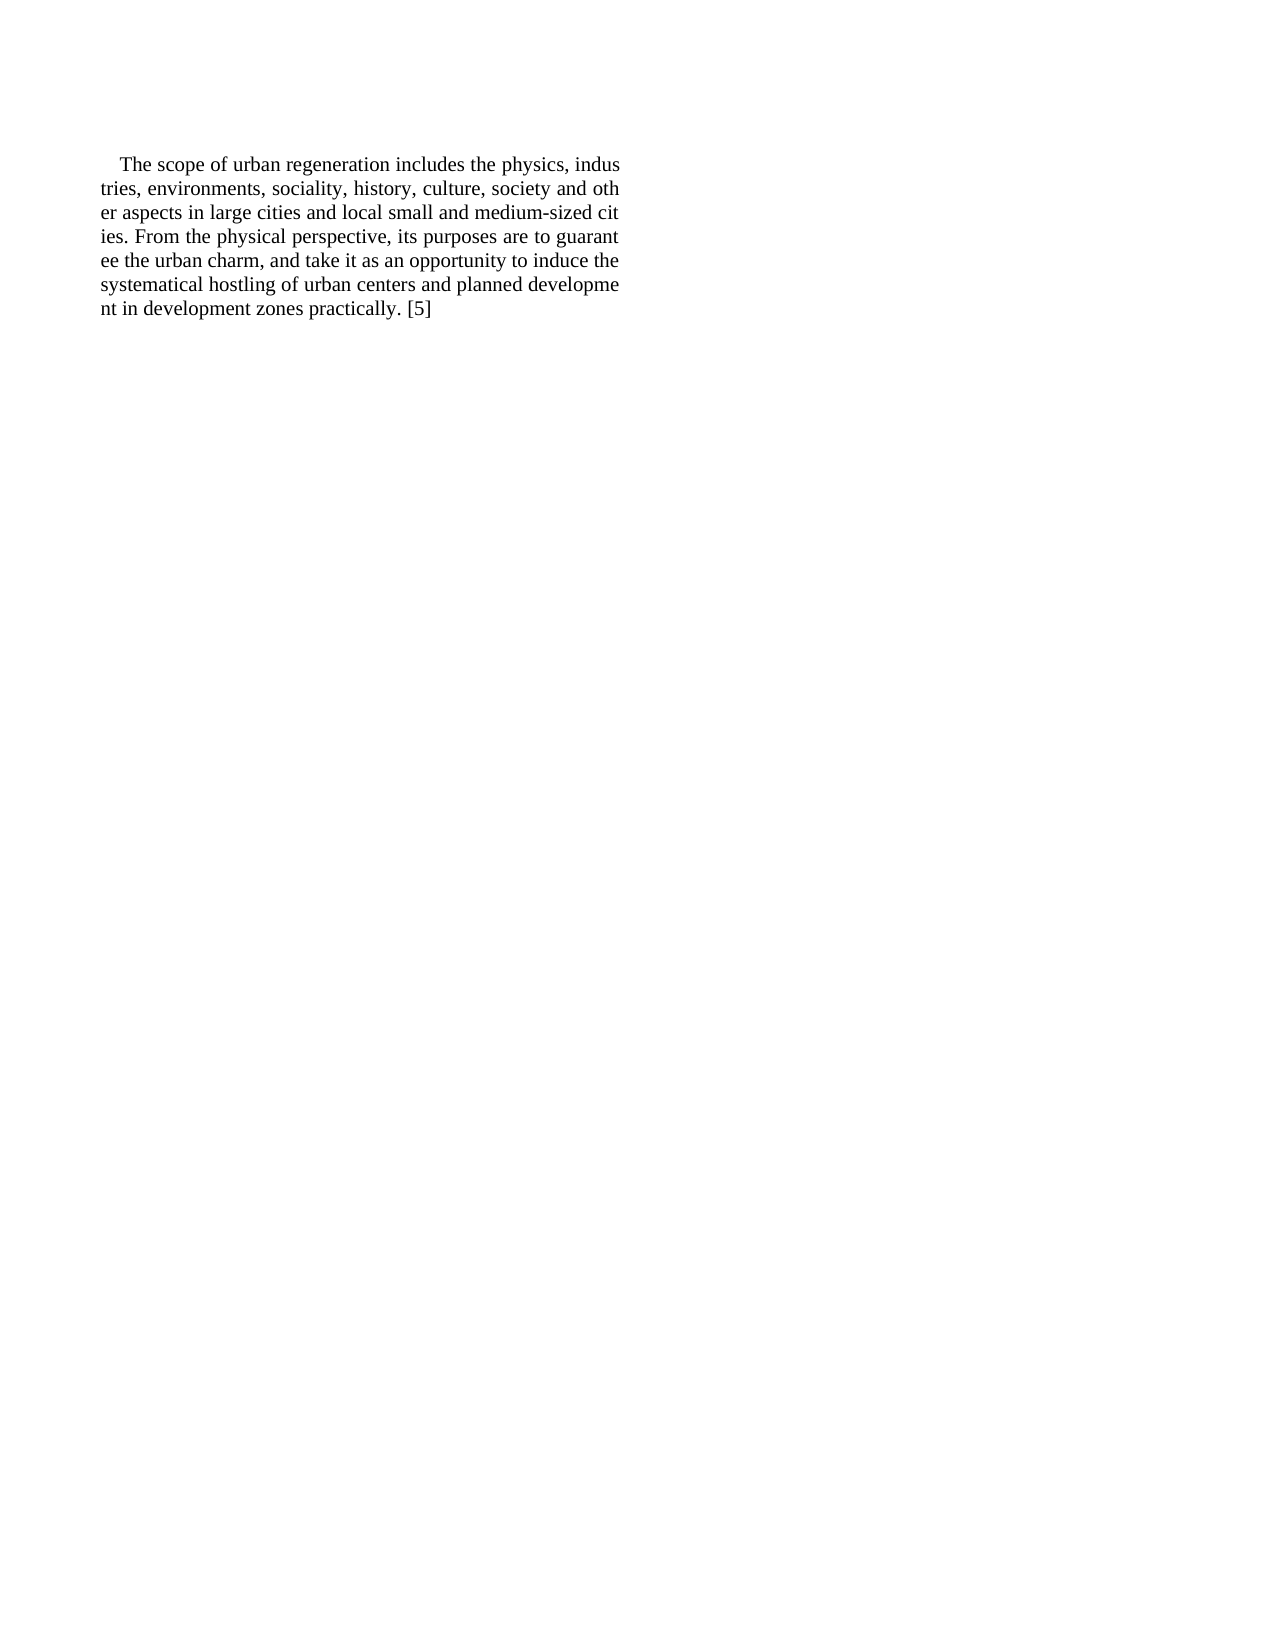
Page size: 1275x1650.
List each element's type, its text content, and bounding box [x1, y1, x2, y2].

text The scope of urban regeneration includes the physics, industries, environments, sociality, history, culture, society and other aspects in large cities and local small and medium-sized cities. From the physical perspective, its purposes are to guarantee the urban charm, and take it as an opportunity to induce the systematical hostling of urban centers and planned development in development zones practically. [5] [100, 151, 620, 320]
